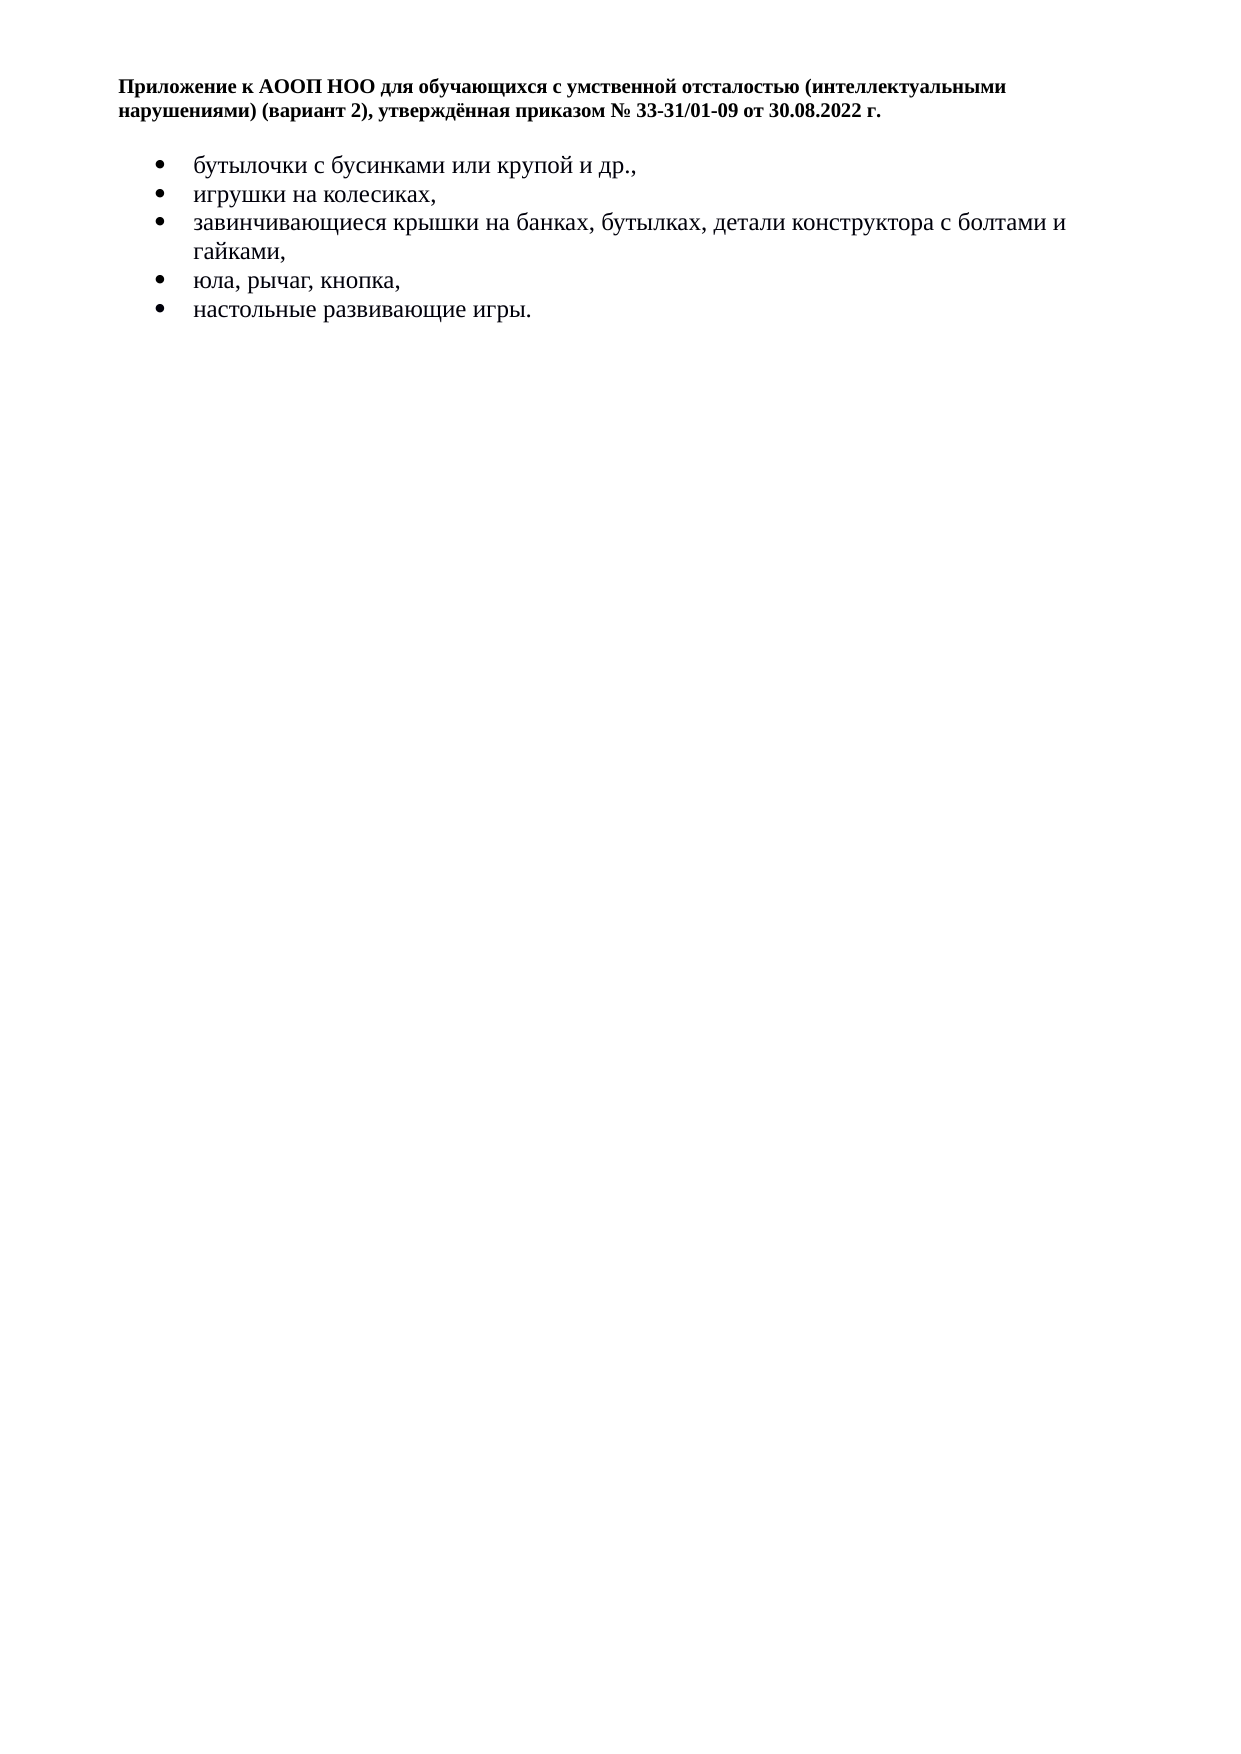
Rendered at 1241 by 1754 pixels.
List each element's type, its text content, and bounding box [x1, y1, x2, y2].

list игрушки на колесиках, [156, 179, 1122, 207]
list завинчивающиеся крышки на банках, бутылках, детали конструктора с болтами и гайками, [156, 207, 1122, 265]
list настольные развивающие игры. [156, 294, 1122, 322]
list юла, рычаг, кнопка, [156, 265, 1122, 294]
list бутылочки с бусинками или крупой и др., [156, 150, 1122, 179]
